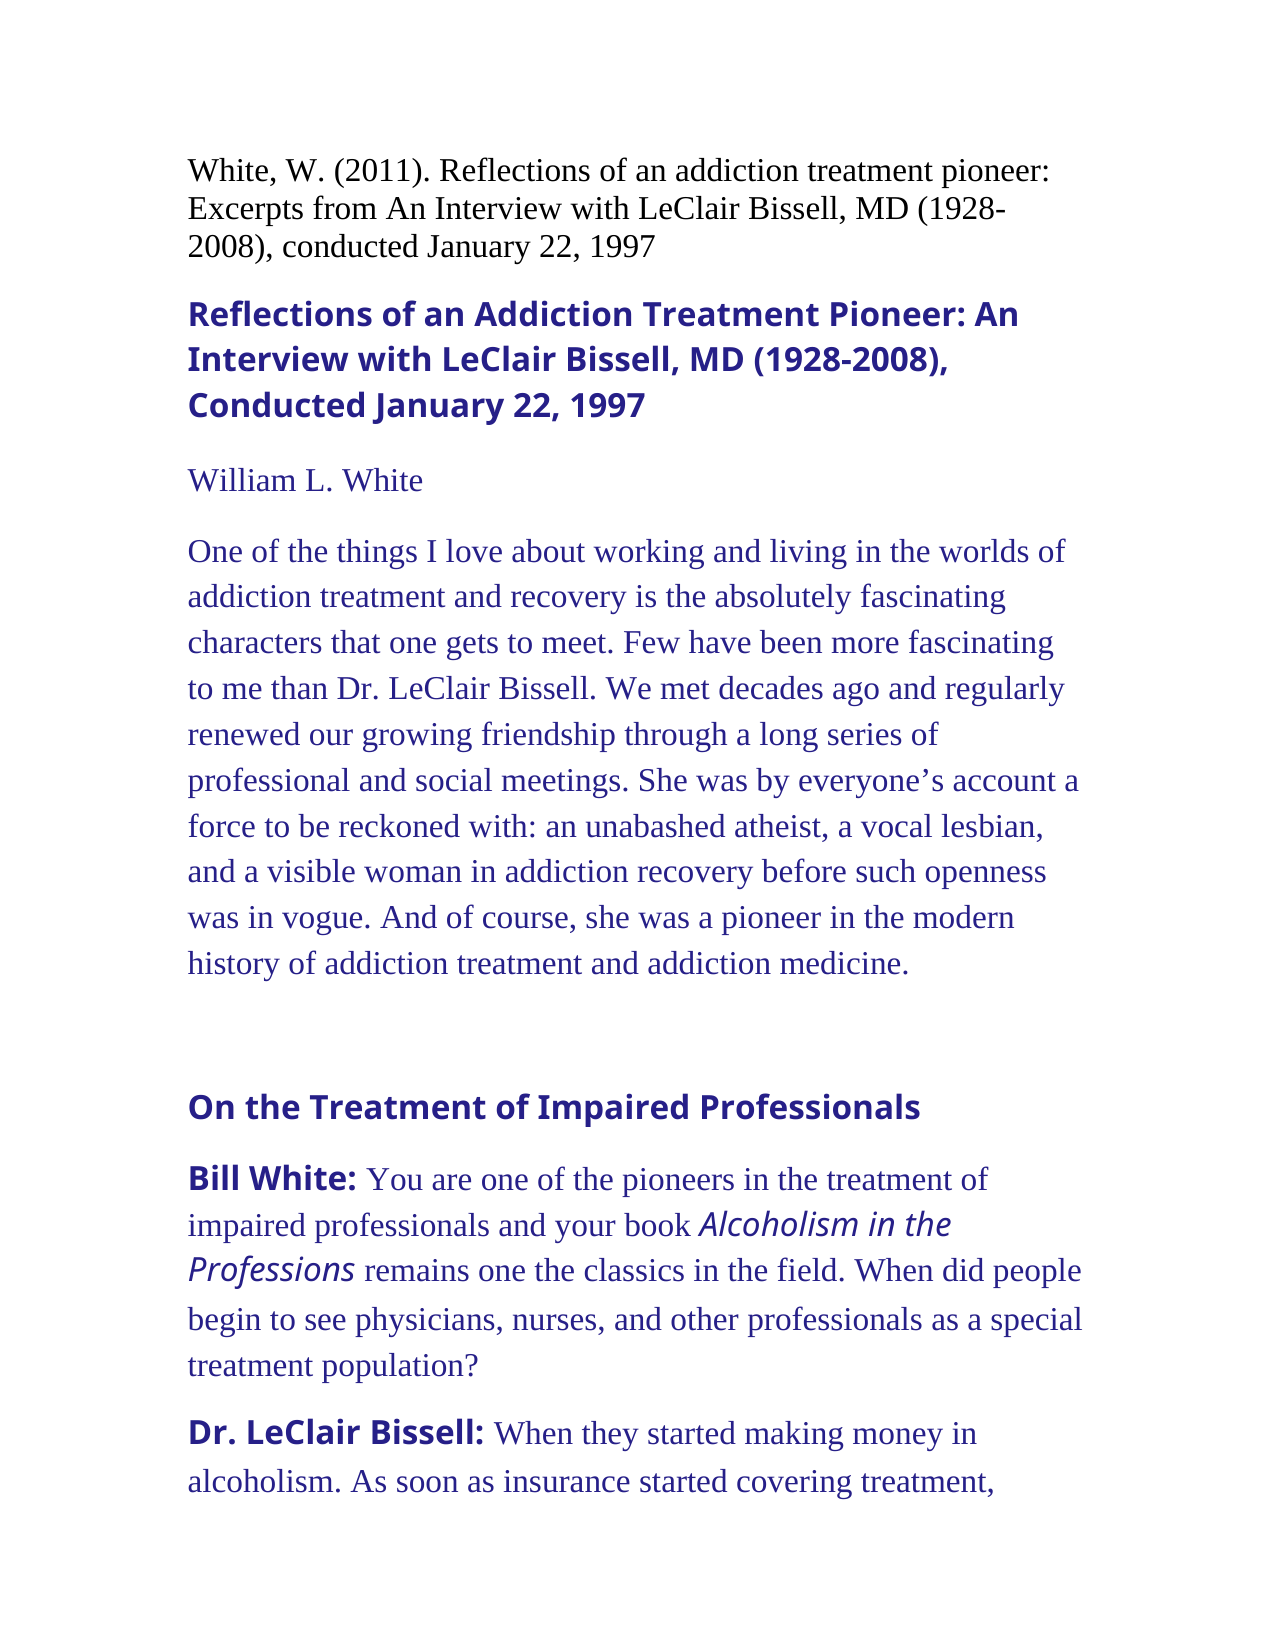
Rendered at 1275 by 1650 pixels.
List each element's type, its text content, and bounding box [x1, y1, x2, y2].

text On the Treatment of Impaired Professionals [187, 1083, 1087, 1129]
text Bill White: You are one of the pioneers in the treatment of impaired professionals and your book Alcoholism in the Professions remains one the classics in the field. When did people begin to see physicians, nurses, and other professionals as a special treatment population? [187, 1154, 1087, 1383]
text William L. White [187, 452, 1087, 498]
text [187, 1408, 1087, 1500]
text One of the things I love about working and living in the worlds of addiction treatment and recovery is the absolutely fascinating characters that one gets to meet. Few have been more fascinating to me than Dr. LeClair Bissell. We met decades ago and regularly renewed our growing friendship through a long series of professional and social meetings. She was by everyone’s account a force to be reckoned with: an unabashed atheist, a vocal lesbian, and a visible woman in addiction recovery before such openness was in vogue. And of course, she was a pioneer in the modern history of addiction treatment and addiction medicine. [187, 523, 1087, 982]
text White, W. (2011). Reflections of an addiction treatment pioneer: Excerpts from An Interview with LeClair Bissell, MD (1928-2008), conducted January 22, 1997 [187, 150, 1087, 265]
text Reflections of an Addiction Treatment Pioneer: An Interview with LeClair Bissell, MD (1928-2008), Conducted January 22, 1997 [187, 290, 1087, 427]
